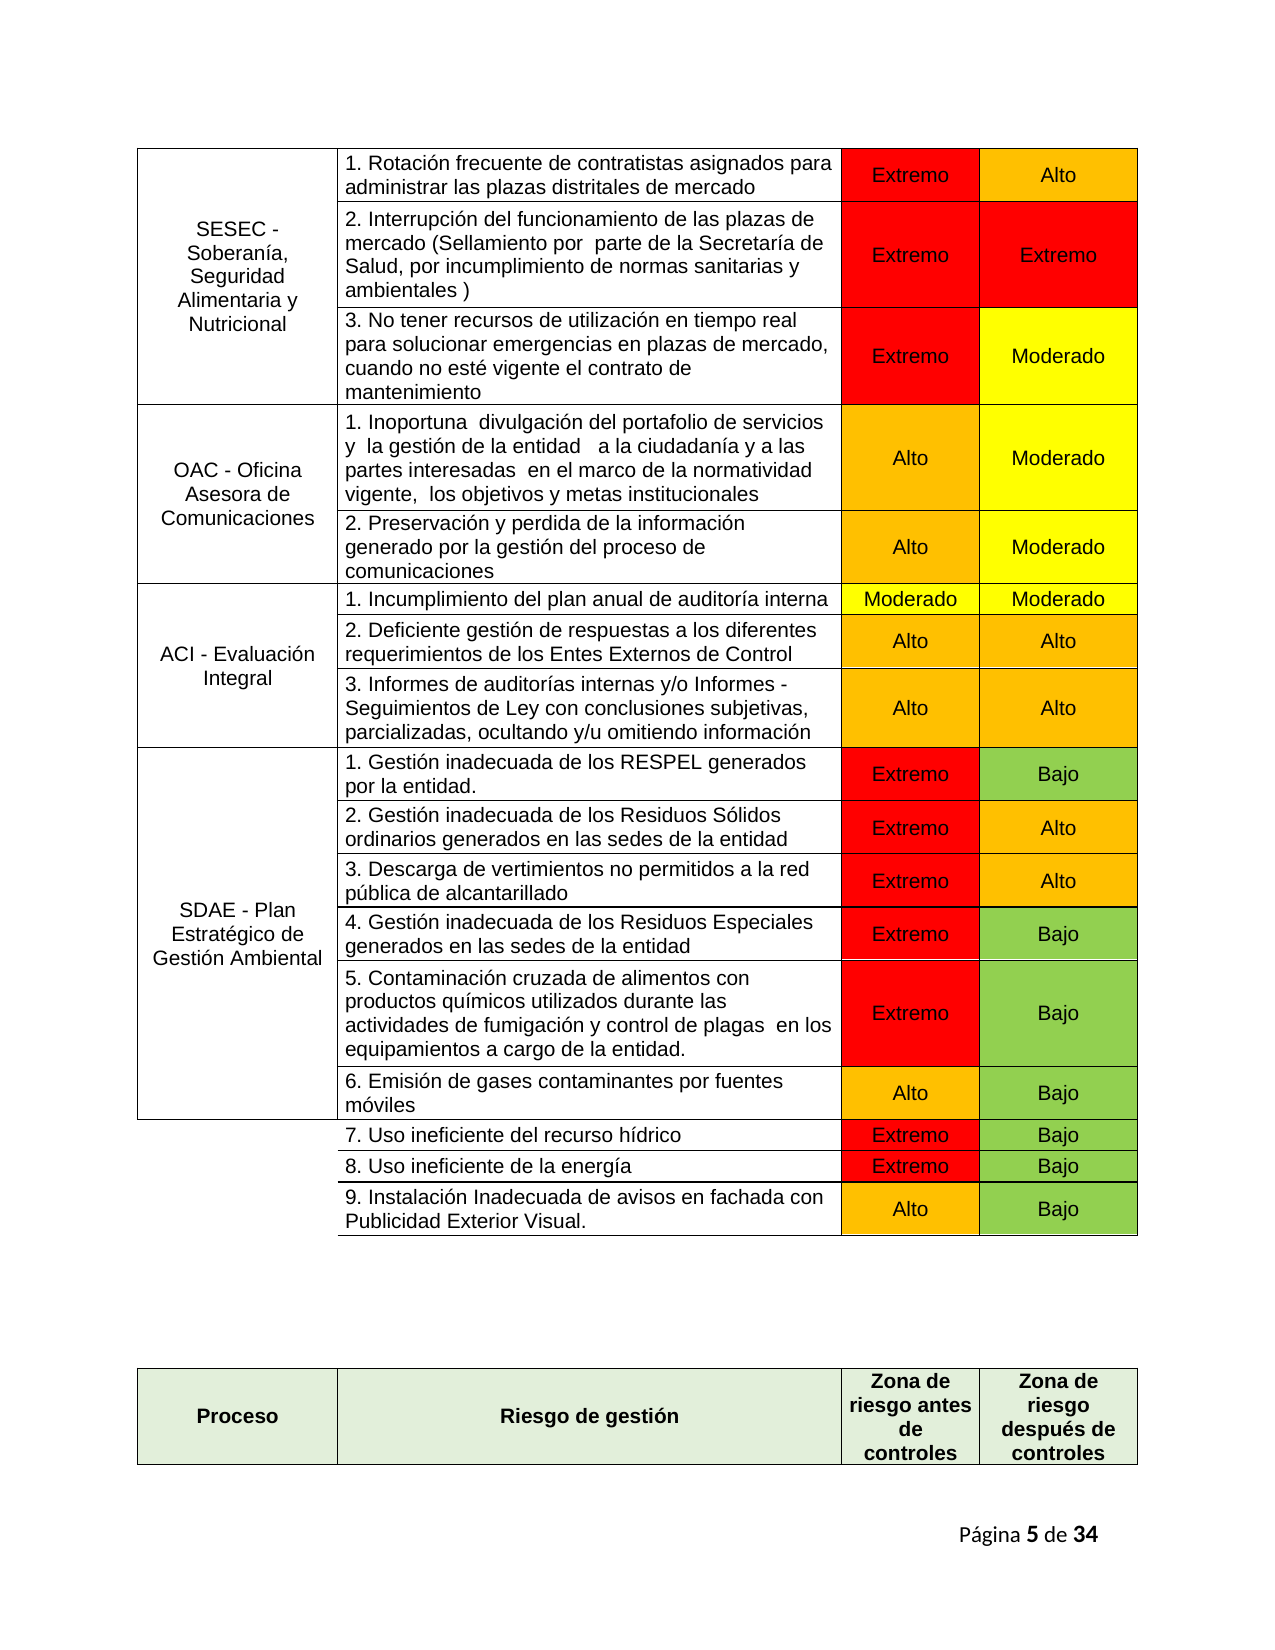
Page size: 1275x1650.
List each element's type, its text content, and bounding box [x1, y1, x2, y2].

table_cell Extremo [842, 1120, 979, 1150]
table_cell 1. Incumplimiento del plan anual de auditoría interna [338, 584, 841, 614]
table_cell Alto [980, 669, 1137, 747]
table_cell Bajo [980, 1151, 1137, 1181]
table_cell Bajo [980, 961, 1137, 1066]
table_cell 2. Deficiente gestión de respuestas a los diferentes requerimientos de los Entes Externos de Control [338, 615, 841, 667]
table_cell Extremo [842, 1151, 979, 1181]
table_cell ACI - Evaluación Integral [138, 584, 337, 747]
table_cell Alto [842, 615, 979, 667]
table_cell 8. Uso ineficiente de la energía [338, 1151, 841, 1181]
table_cell Moderado [980, 405, 1137, 510]
table_cell Bajo [980, 1067, 1137, 1119]
table_cell Moderado [842, 584, 979, 614]
table_cell Extremo [842, 801, 979, 853]
table_header Zona de riesgo después de controles [980, 1369, 1137, 1464]
table_cell Moderado [980, 308, 1137, 404]
table_cell Alto [842, 511, 979, 583]
table_cell Extremo [842, 149, 979, 201]
table_cell 3. Informes de auditorías internas y/o Informes - Seguimientos de Ley con conclusiones subjetivas, parcializadas, ocultando y/u omitiendo información [338, 669, 841, 747]
table_cell Alto [842, 405, 979, 510]
table_header Zona de riesgo antes de controles [842, 1369, 979, 1464]
table_cell 1. Gestión inadecuada de los RESPEL generados por la entidad. [338, 748, 841, 800]
table_cell SESEC - Soberanía, Seguridad Alimentaria y Nutricional [138, 149, 337, 404]
table_cell Extremo [842, 854, 979, 906]
table_cell 4. Gestión inadecuada de los Residuos Especiales generados en las sedes de la entidad [338, 908, 841, 959]
table_header Proceso [138, 1369, 337, 1464]
table_cell Bajo [980, 1120, 1137, 1150]
table_cell Extremo [842, 308, 979, 404]
table_cell 1. Rotación frecuente de contratistas asignados para administrar las plazas distritales de mercado [338, 149, 841, 201]
table_cell Alto [980, 801, 1137, 853]
table_cell Bajo [980, 748, 1137, 800]
table_cell Alto [842, 1067, 979, 1119]
table_cell OAC - Oficina Asesora de Comunicaciones [138, 405, 337, 583]
table_cell Extremo [842, 748, 979, 800]
table_cell Moderado [980, 584, 1137, 614]
table_cell Alto [980, 615, 1137, 667]
table_cell 9. Instalación Inadecuada de avisos en fachada con Publicidad Exterior Visual. [338, 1183, 841, 1234]
table_cell Moderado [980, 511, 1137, 583]
table_cell 3. Descarga de vertimientos no permitidos a la red pública de alcantarillado [338, 854, 841, 906]
table_cell 2. Interrupción del funcionamiento de las plazas de mercado (Sellamiento por parte de la Secretaría de Salud, por incumplimiento de normas sanitarias y ambientales ) [338, 202, 841, 307]
table_cell Extremo [980, 202, 1137, 307]
table_cell 1. Inoportuna divulgación del portafolio de servicios y la gestión de la entidad a la ciudadanía y a las partes interesadas en el marco de la normatividad vigente, los objetivos y metas institucionales [338, 405, 841, 510]
table_header Riesgo de gestión [338, 1369, 841, 1464]
table_cell Alto [842, 1183, 979, 1234]
table_cell 2. Preservación y perdida de la información generado por la gestión del proceso de comunicaciones [338, 511, 841, 583]
table_cell Extremo [842, 202, 979, 307]
table_cell 2. Gestión inadecuada de los Residuos Sólidos ordinarios generados en las sedes de la entidad [338, 801, 841, 853]
table_cell Alto [842, 669, 979, 747]
table_cell 7. Uso ineficiente del recurso hídrico [338, 1120, 841, 1150]
table_cell 5. Contaminación cruzada de alimentos con productos químicos utilizados durante las actividades de fumigación y control de plagas en los equipamientos a cargo de la entidad. [338, 961, 841, 1066]
table_cell 3. No tener recursos de utilización en tiempo real para solucionar emergencias en plazas de mercado, cuando no esté vigente el contrato de mantenimiento [338, 308, 841, 404]
table_cell SDAE - Plan Estratégico de Gestión Ambiental [138, 748, 337, 1119]
table_cell Bajo [980, 1183, 1137, 1234]
table_cell Alto [980, 854, 1137, 906]
table_cell Alto [980, 149, 1137, 201]
table_cell Extremo [842, 908, 979, 959]
table_cell 6. Emisión de gases contaminantes por fuentes móviles [338, 1067, 841, 1119]
table_cell Bajo [980, 908, 1137, 959]
table_cell Extremo [842, 961, 979, 1066]
